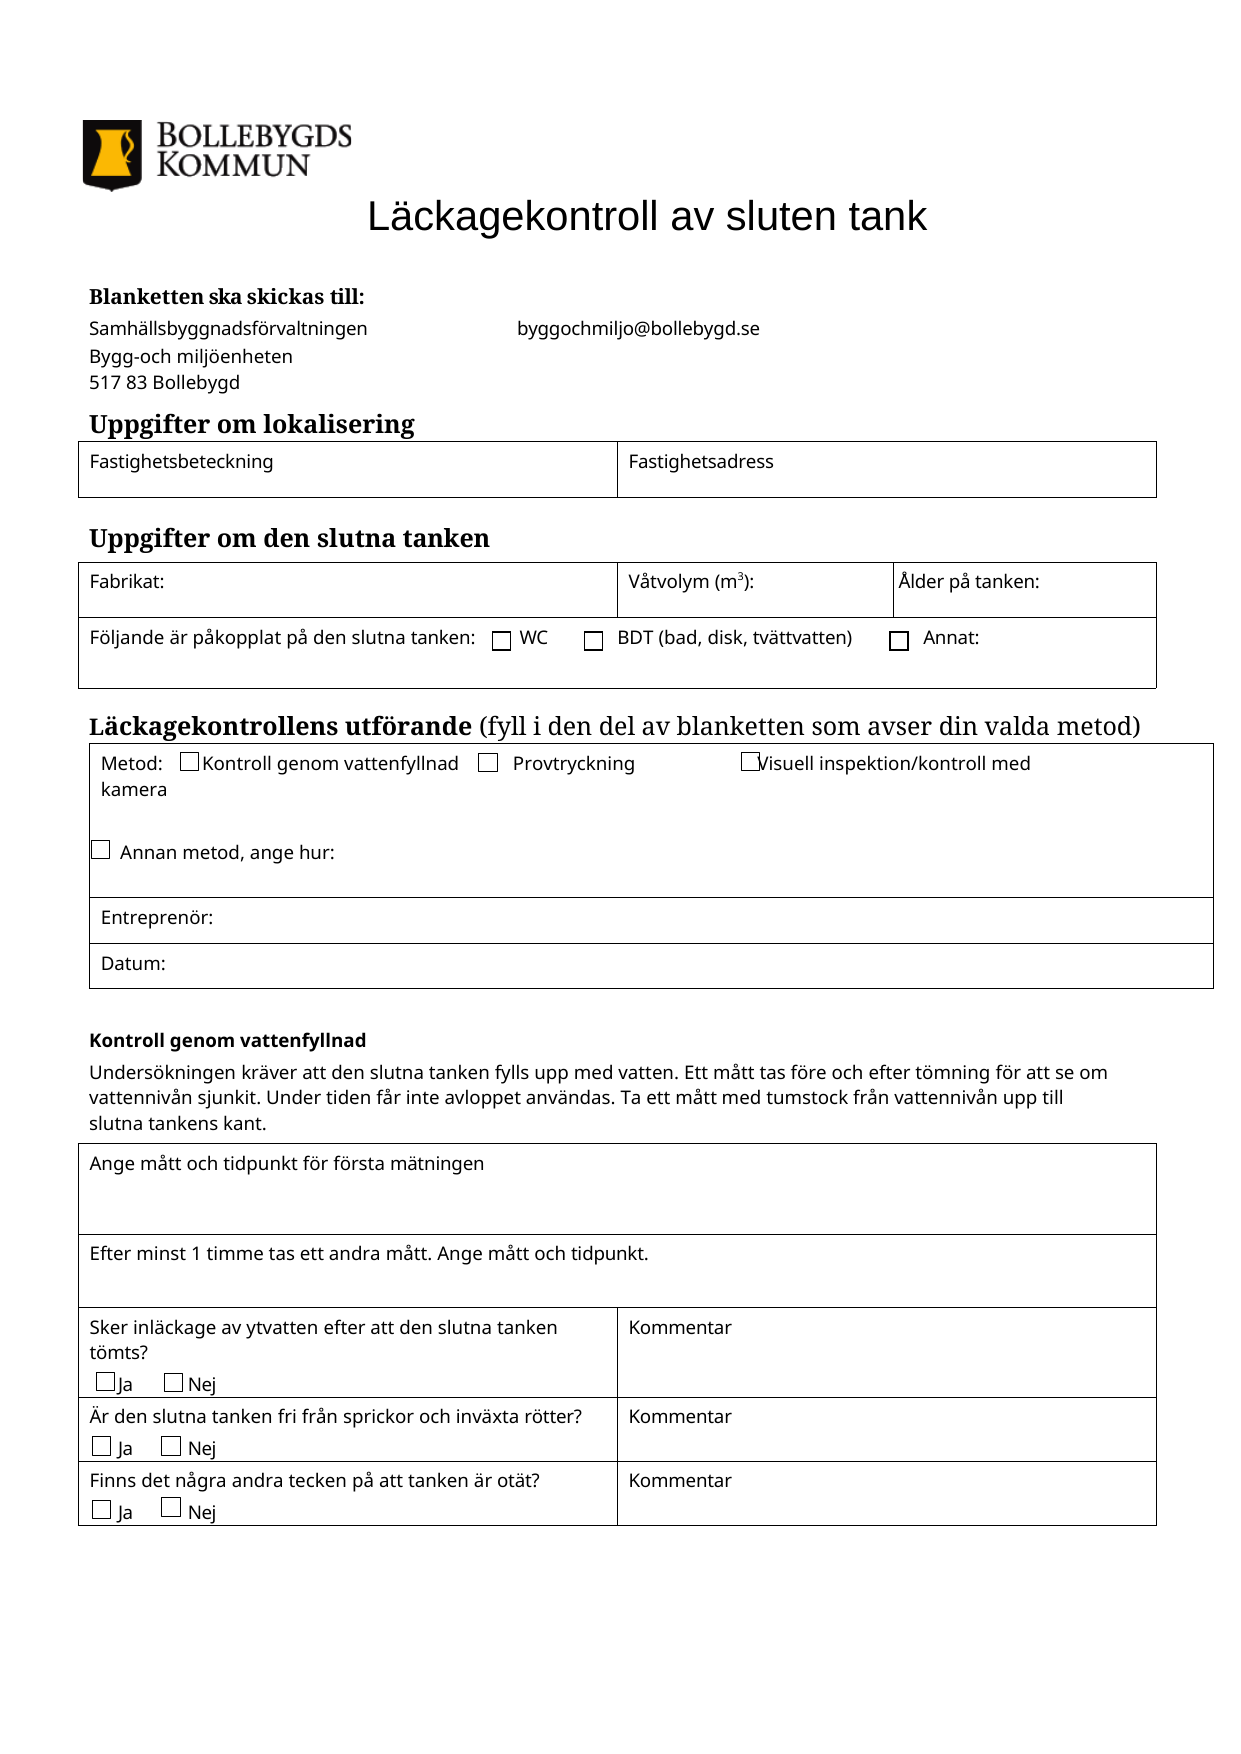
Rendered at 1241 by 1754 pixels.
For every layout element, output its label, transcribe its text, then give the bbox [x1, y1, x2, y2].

table_cell Följande är påkopplat på den slutna tanken: WC [79, 618, 617, 688]
picture [82, 120, 352, 192]
text Samhällsbyggnadsförvaltningen byggochmiljo@bollebygd.se Bygg-och miljöenheten [89, 312, 1224, 369]
text Blanketten ska skickas till: [89, 282, 1224, 310]
table_cell Sker inläckage av ytvatten efter att den slutna tanken tömts? Ja Nej [79, 1308, 617, 1397]
text Uppgifter om den slutna tanken [89, 520, 1224, 554]
table_header Fastighetsbeteckning [79, 442, 617, 497]
text Uppgifter om lokalisering [67, 407, 1224, 441]
text Läckagekontrollens utförande (fyll i den del av blanketten som avser din valda metod) [89, 709, 1224, 743]
table_cell BDT (bad, disk, tvättvatten) Annat: [617, 618, 1156, 688]
table_cell Datum: [90, 944, 1213, 988]
table_cell Kommentar [618, 1462, 1156, 1525]
table_cell Är den slutna tanken fri från sprickor och inväxta rötter? Ja Nej [79, 1398, 617, 1461]
table_cell Entreprenör: [90, 898, 1213, 942]
table_header Ange mått och tidpunkt för första mätningen [79, 1144, 1156, 1233]
table_header Fabrikat: [79, 563, 617, 617]
text Läckagekontroll av sluten tank [67, 191, 1224, 239]
table_header Ålder på tanken: [894, 563, 1156, 617]
text Undersökningen kräver att den slutna tanken fylls upp med vatten. Ett mått tas före och efter tömning för att se om vattennivån sjunkit. Under tiden får inte avloppet användas. Ta ett mått med tumstock från vattennivån upp till slutna tankens kant. [89, 1059, 1122, 1136]
table_header Fastighetsadress [618, 442, 1156, 497]
text Kontroll genom vattenfyllnad [89, 1027, 1122, 1053]
table_cell Finns det några andra tecken på att tanken är otät? Ja Nej [79, 1462, 617, 1525]
table_cell Kommentar [618, 1398, 1156, 1461]
table_cell Efter minst 1 timme tas ett andra mått. Ange mått och tidpunkt. [79, 1235, 1156, 1307]
text 517 83 Bollebygd [89, 369, 1224, 395]
table_header Metod: Kontroll genom vattenfyllnad Provtryckning Visuell inspektion/kontroll med kamera Annan metod, ange hur: [90, 744, 1213, 897]
table_header Våtvolym (m3): [618, 563, 893, 617]
table_cell Kommentar [618, 1308, 1156, 1397]
